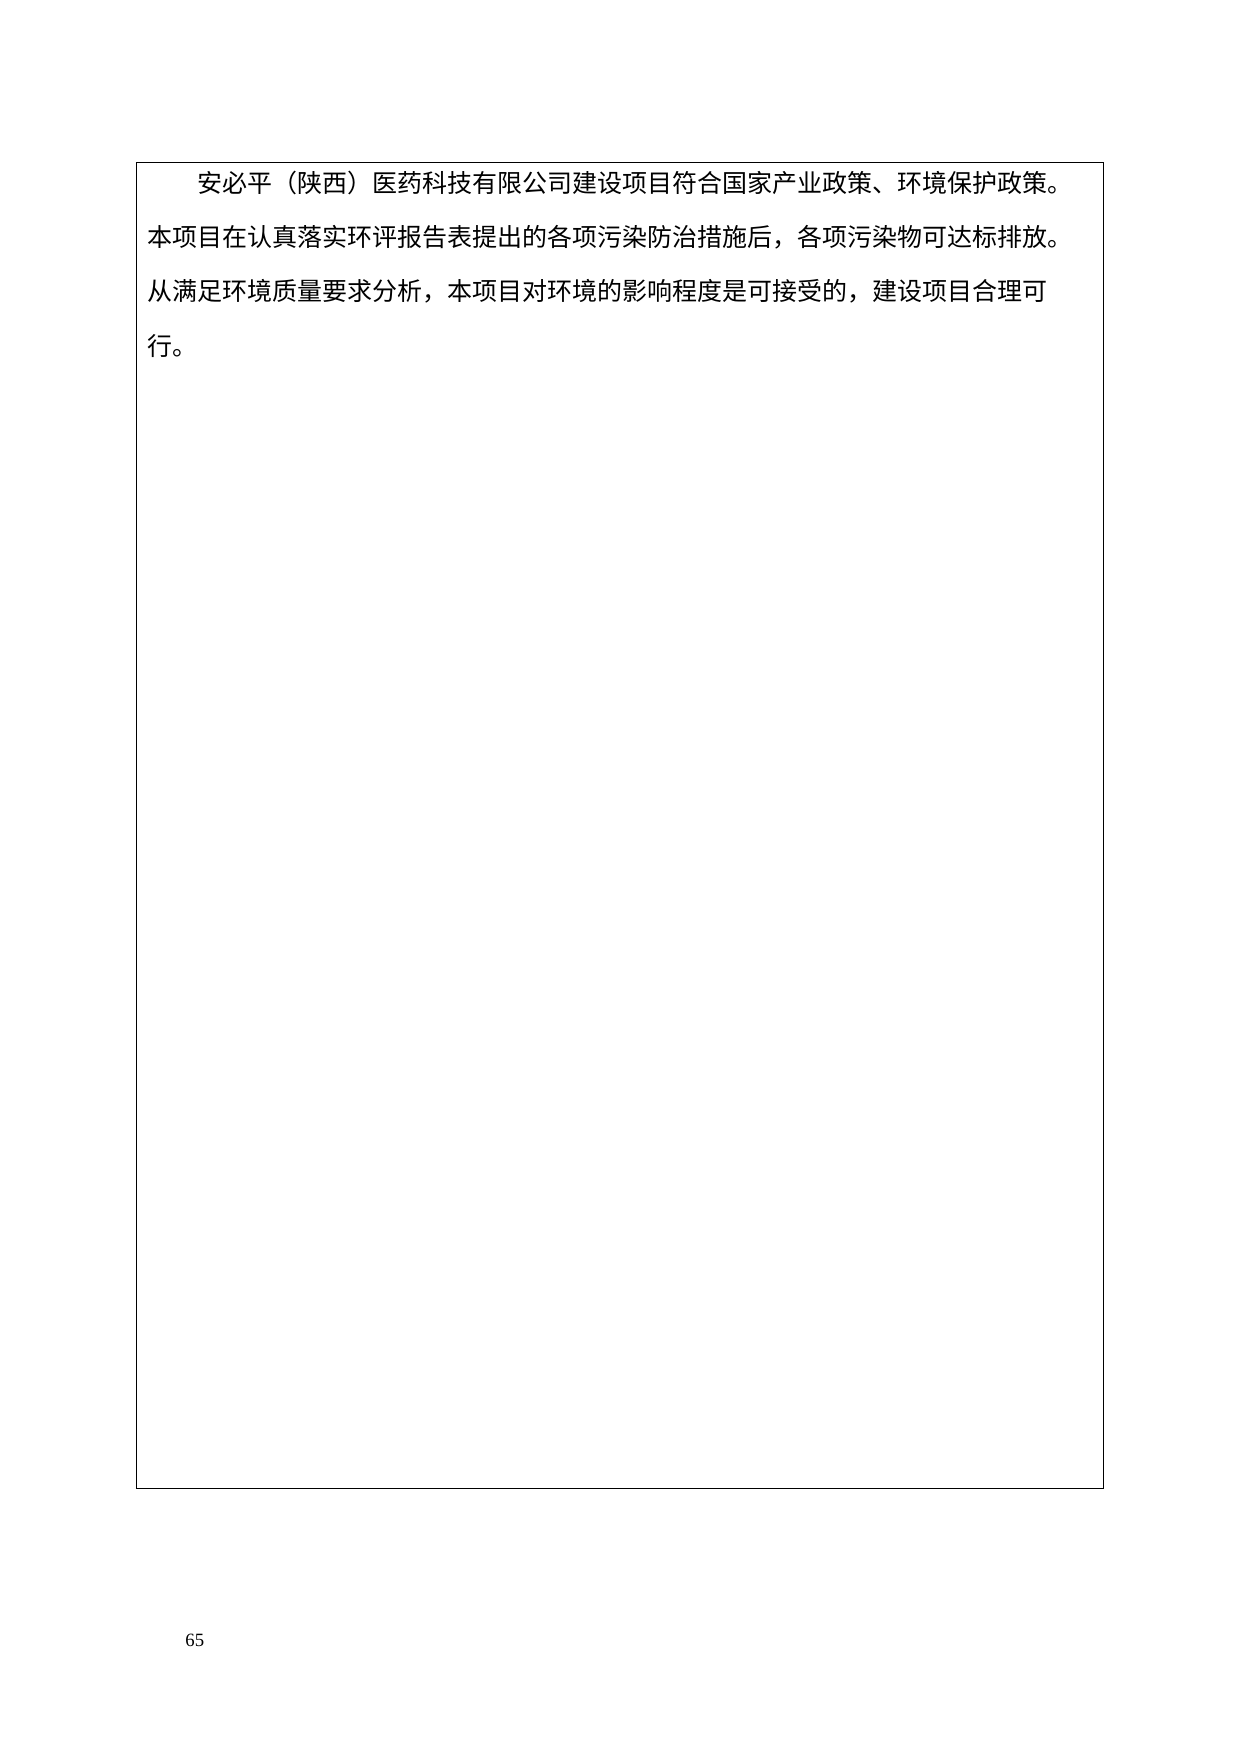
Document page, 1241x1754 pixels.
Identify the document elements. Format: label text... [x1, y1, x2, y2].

table_header 安必平（陕西）医药科技有限公司建设项目符合国家产业政策、环境保护政策。本项目在认真落实环评报告表提出的各项污染防治措施后，各项污染物可达标排放。从满足环境质量要求分析，本项目对环境的影响程度是可接受的，建设项目合理可行。 [137, 163, 1103, 1488]
